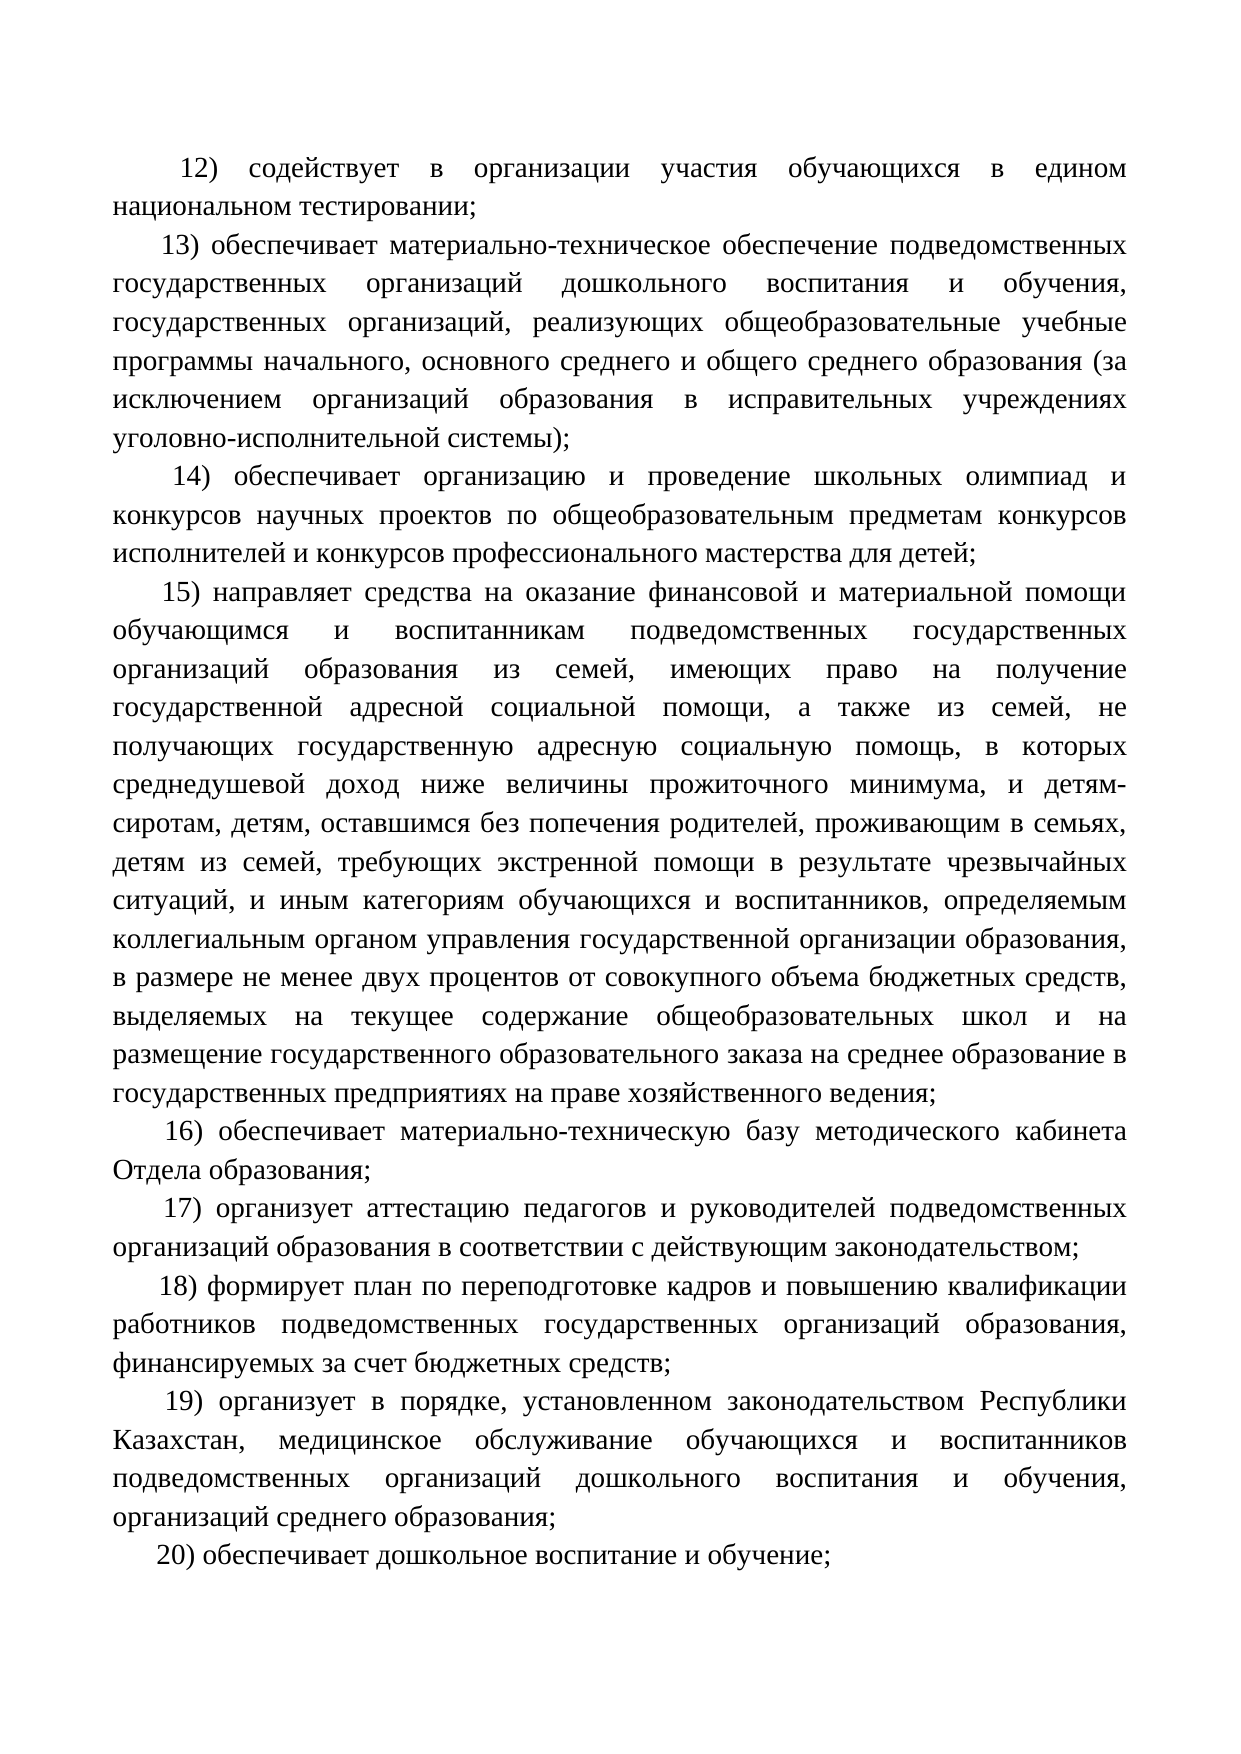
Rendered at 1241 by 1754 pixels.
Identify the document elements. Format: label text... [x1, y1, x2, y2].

text 15) направляет средства на оказание финансовой и материальной помощи обучающимся и воспитанникам подведомственных государственных организаций образования из семей, имеющих право на получение государственной адресной социальной помощи, а также из семей, не получающих государственную адресную социальную помощь, в которых среднедушевой доход ниже величины прожиточного минимума, и детям-сиротам, детям, оставшимся без попечения родителей, проживающим в семьях, детям из семей, требующих экстренной помощи в результате чрезвычайных ситуаций, и иным категориям обучающихся и воспитанников, определяемым коллегиальным органом управления государственной организации образования, в размере не менее двух процентов от совокупного объема бюджетных средств, выделяемых на текущее содержание общеобразовательных школ и на размещение государственного образовательного заказа на среднее образование в государственных предприятиях на праве хозяйственного ведения; [112, 574, 1128, 1108]
text 14) обеспечивает организацию и проведение школьных олимпиад и конкурсов научных проектов по общеобразовательным предметам конкурсов исполнителей и конкурсов профессионального мастерства для детей; [112, 458, 1128, 569]
text 17) организует аттестацию педагогов и руководителей подведомственных организаций образования в соответствии с действующим законодательством; [112, 1191, 1128, 1263]
text 20) обеспечивает дошкольное воспитание и обучение; [112, 1537, 1128, 1571]
text 18) формирует план по переподготовке кадров и повышению квалификации работников подведомственных государственных организаций образования, финансируемых за счет бюджетных средств; [112, 1268, 1128, 1378]
text 12) содействует в организации участия обучающихся в едином национальном тестировании; [112, 150, 1128, 222]
text 19) организует в порядке, установленном законодательством Республики Казахстан, медицинское обслуживание обучающихся и воспитанников подведомственных организаций дошкольного воспитания и обучения, организаций среднего образования; [112, 1383, 1128, 1532]
text 13) обеспечивает материально-техническое обеспечение подведомственных государственных организаций дошкольного воспитания и обучения, государственных организаций, реализующих общеобразовательные учебные программы начального, основного среднего и общего среднего образования (за исключением организаций образования в исправительных учреждениях уголовно-исполнительной системы); [112, 227, 1128, 453]
text 16) обеспечивает материально-техническую базу методического кабинета Отдела образования; [112, 1113, 1128, 1186]
